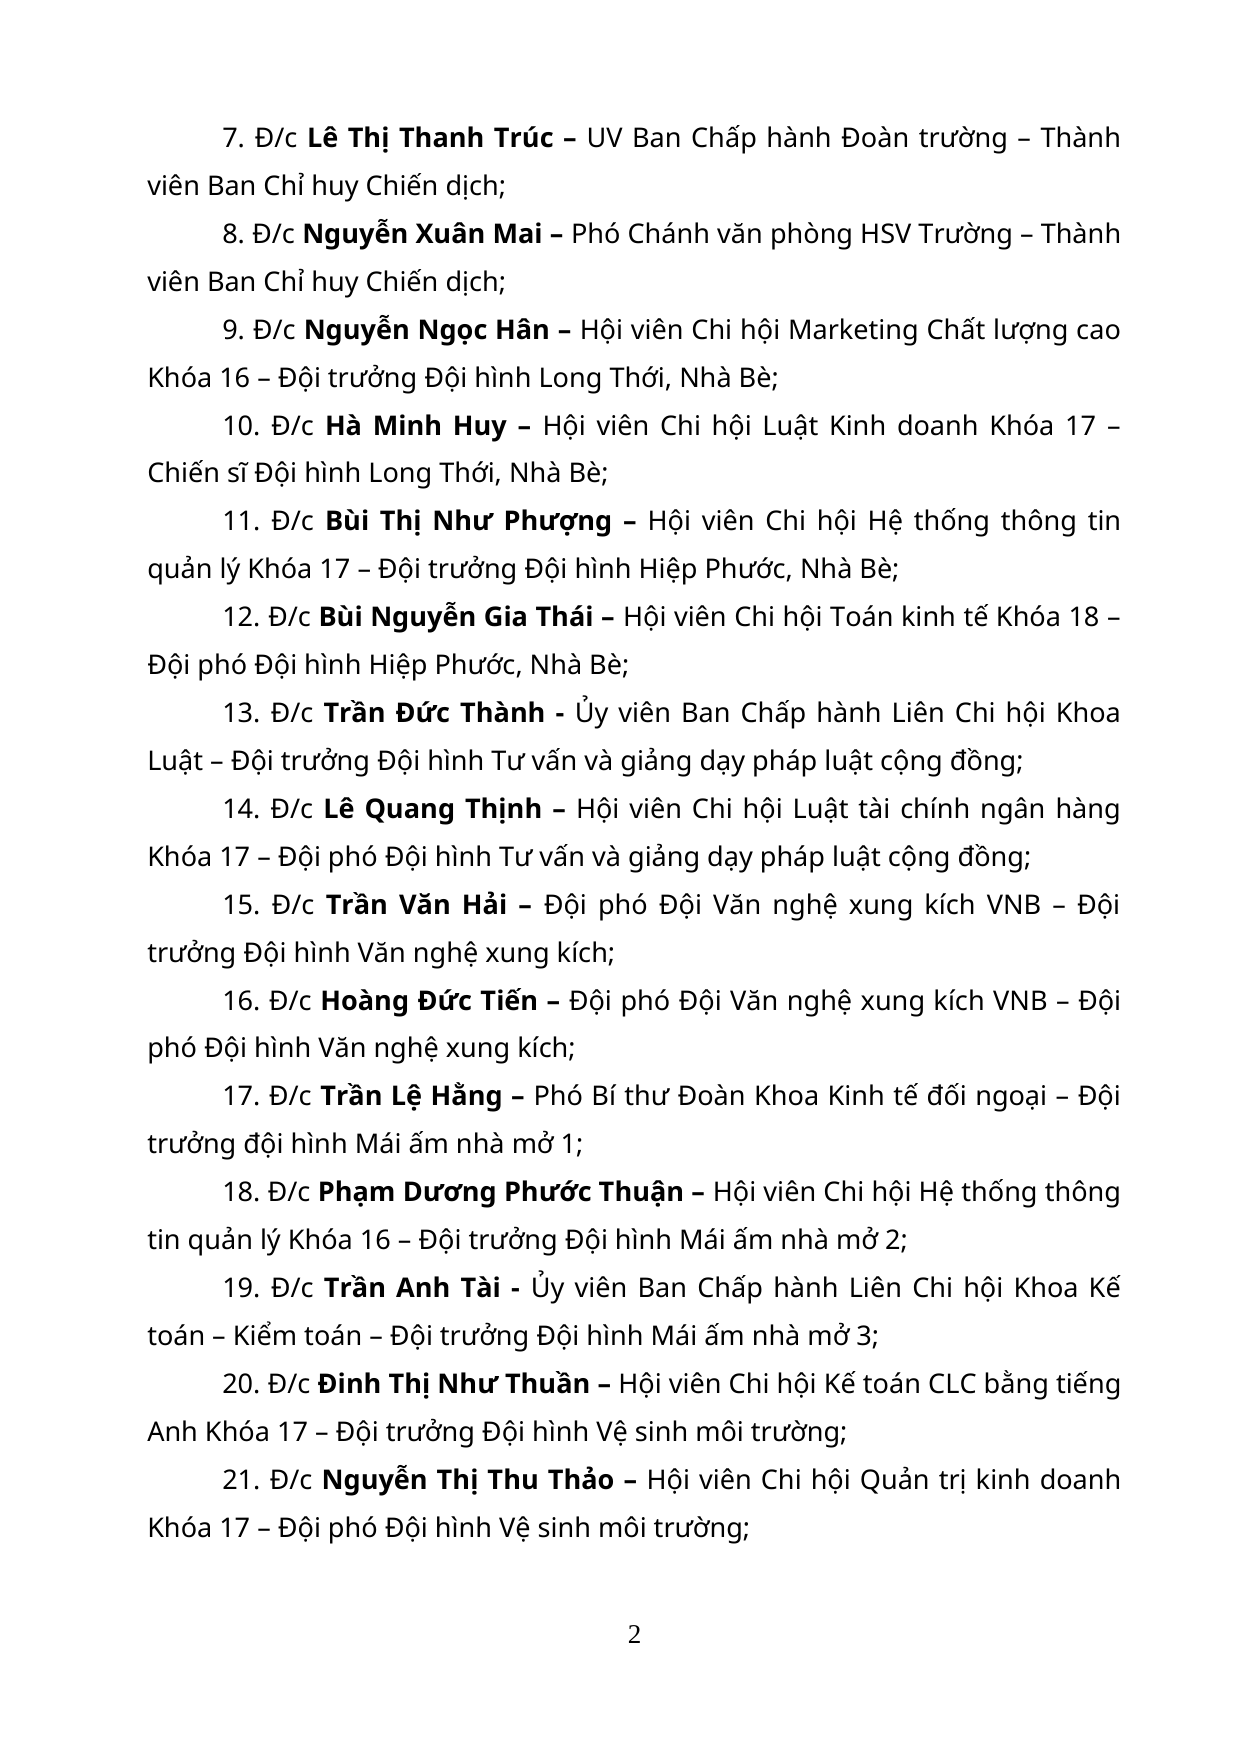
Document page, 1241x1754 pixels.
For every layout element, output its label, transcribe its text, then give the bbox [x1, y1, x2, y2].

list 10. Đ/c Hà Minh Huy – Hội viên Chi hội Luật Kinh doanh Khóa 17 – Chiến sĩ Đội hình Long Thới, Nhà Bè; [147, 406, 1122, 491]
list 21. Đ/c Nguyễn Thị Thu Thảo – Hội viên Chi hội Quản trị kinh doanh Khóa 17 – Đội phó Đội hình Vệ sinh môi trường; [147, 1460, 1122, 1545]
list 12. Đ/c Bùi Nguyễn Gia Thái – Hội viên Chi hội Toán kinh tế Khóa 18 – Đội phó Đội hình Hiệp Phước, Nhà Bè; [147, 598, 1122, 682]
list 18. Đ/c Phạm Dương Phước Thuận – Hội viên Chi hội Hệ thống thông tin quản lý Khóa 16 – Đội trưởng Đội hình Mái ấm nhà mở 2; [147, 1173, 1122, 1257]
list 19. Đ/c Trần Anh Tài - Ủy viên Ban Chấp hành Liên Chi hội Khoa Kế toán – Kiểm toán – Đội trưởng Đội hình Mái ấm nhà mở 3; [147, 1268, 1122, 1353]
list 16. Đ/c Hoàng Đức Tiến – Đội phó Đội Văn nghệ xung kích VNB – Đội phó Đội hình Văn nghệ xung kích; [147, 981, 1122, 1066]
list 17. Đ/c Trần Lệ Hằng – Phó Bí thư Đoàn Khoa Kinh tế đối ngoại – Đội trưởng đội hình Mái ấm nhà mở 1; [147, 1077, 1122, 1162]
list 15. Đ/c Trần Văn Hải – Đội phó Đội Văn nghệ xung kích VNB – Đội trưởng Đội hình Văn nghệ xung kích; [147, 885, 1122, 970]
list 7. Đ/c Lê Thị Thanh Trúc – UV Ban Chấp hành Đoàn trường – Thành viên Ban Chỉ huy Chiến dịch; [147, 118, 1122, 203]
list 20. Đ/c Đinh Thị Như Thuần – Hội viên Chi hội Kế toán CLC bằng tiếng Anh Khóa 17 – Đội trưởng Đội hình Vệ sinh môi trường; [147, 1364, 1122, 1449]
list 11. Đ/c Bùi Thị Như Phượng – Hội viên Chi hội Hệ thống thông tin quản lý Khóa 17 – Đội trưởng Đội hình Hiệp Phước, Nhà Bè; [147, 502, 1122, 587]
list 13. Đ/c Trần Đức Thành - Ủy viên Ban Chấp hành Liên Chi hội Khoa Luật – Đội trưởng Đội hình Tư vấn và giảng dạy pháp luật cộng đồng; [147, 693, 1122, 778]
list 9. Đ/c Nguyễn Ngọc Hân – Hội viên Chi hội Marketing Chất lượng cao Khóa 16 – Đội trưởng Đội hình Long Thới, Nhà Bè; [147, 310, 1122, 395]
list 8. Đ/c Nguyễn Xuân Mai – Phó Chánh văn phòng HSV Trường – Thành viên Ban Chỉ huy Chiến dịch; [147, 214, 1122, 299]
list 14. Đ/c Lê Quang Thịnh – Hội viên Chi hội Luật tài chính ngân hàng Khóa 17 – Đội phó Đội hình Tư vấn và giảng dạy pháp luật cộng đồng; [147, 789, 1122, 874]
